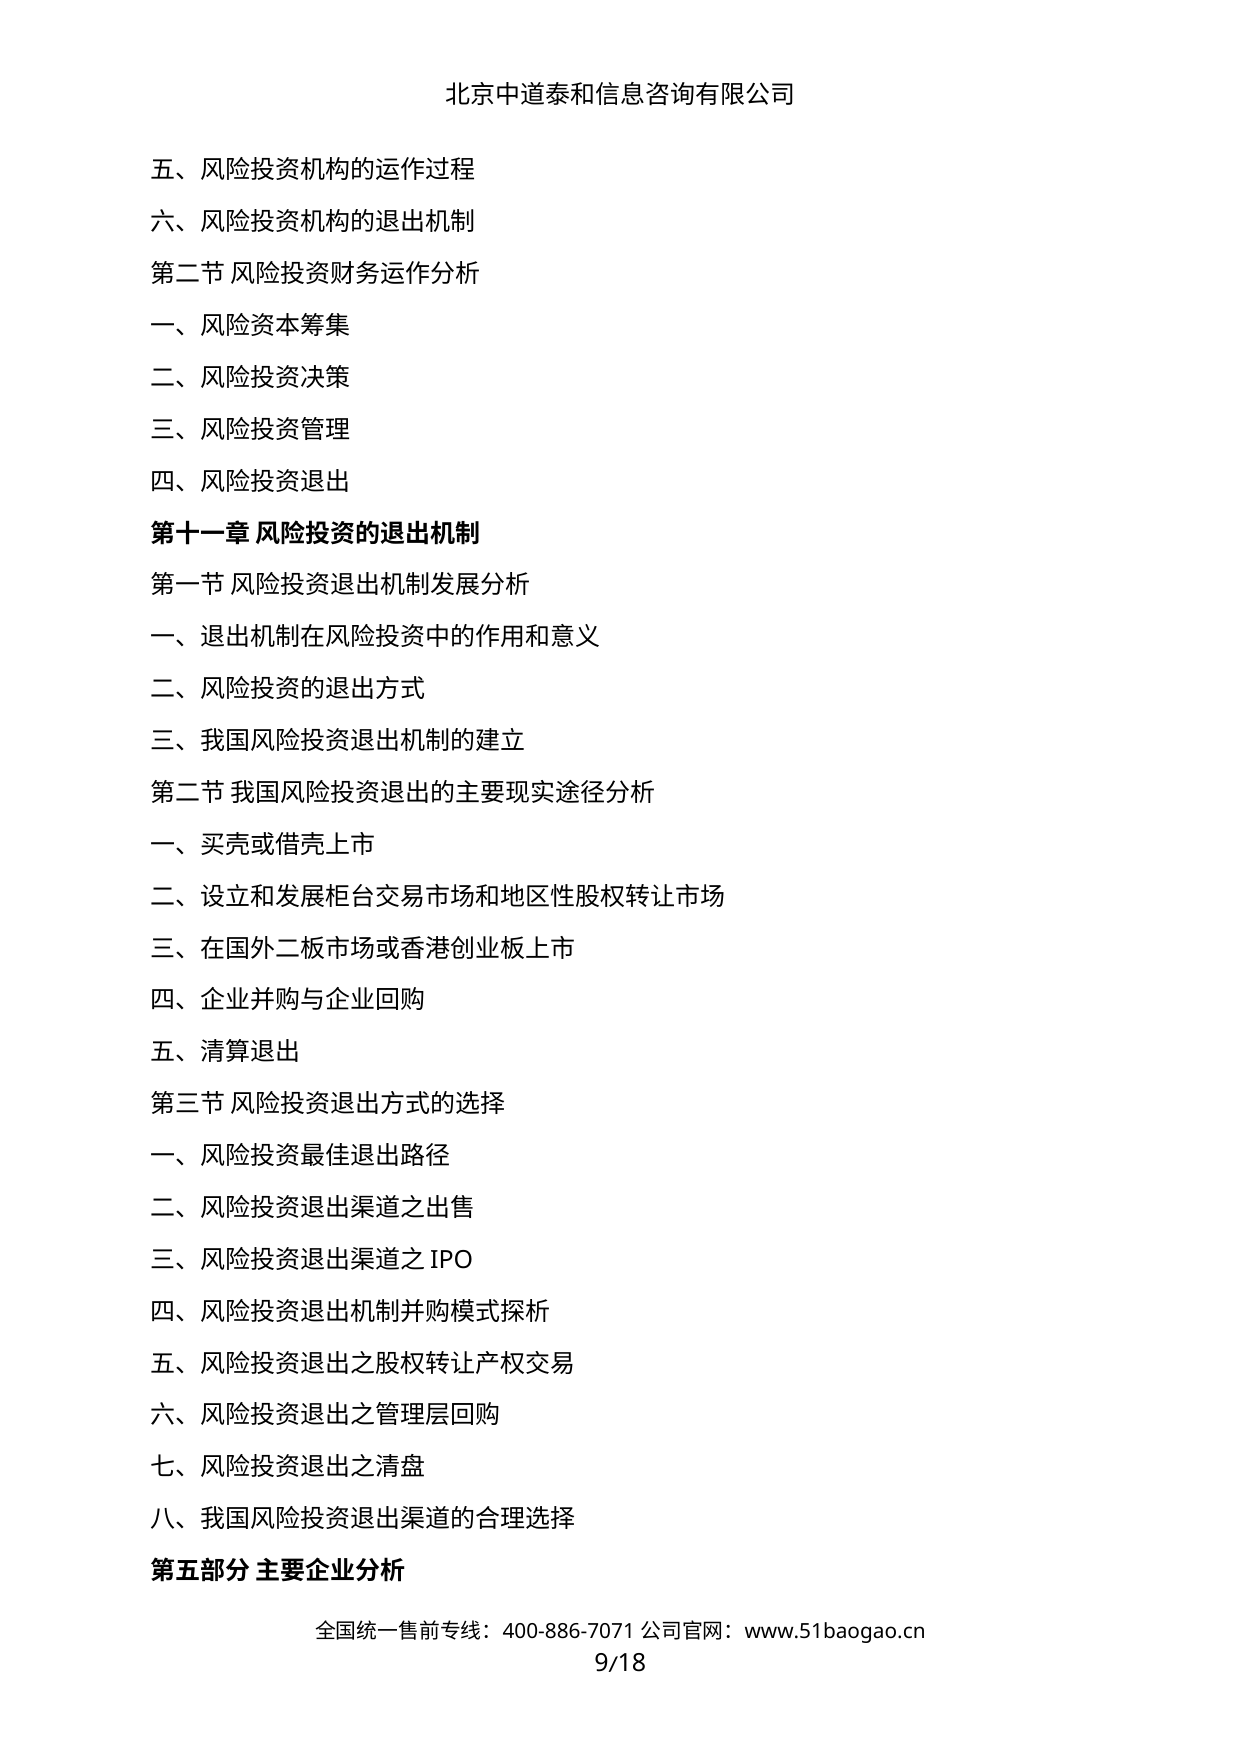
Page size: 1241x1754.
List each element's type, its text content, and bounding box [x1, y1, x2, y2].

text 三、风险投资管理 [150, 409, 1090, 446]
text 四、风险投资退出 [150, 461, 1090, 497]
text 五、风险投资机构的运作过程 [150, 150, 1090, 186]
text 第二节 风险投资财务运作分析 [150, 254, 1090, 290]
text 七、风险投资退出之清盘 [150, 1447, 1090, 1483]
text 三、我国风险投资退出机制的建立 [150, 721, 1090, 757]
text 二、风险投资决策 [150, 357, 1090, 394]
text 一、买壳或借壳上市 [150, 824, 1090, 861]
text 六、风险投资退出之管理层回购 [150, 1395, 1090, 1431]
text 六、风险投资机构的退出机制 [150, 202, 1090, 238]
text 一、退出机制在风险投资中的作用和意义 [150, 617, 1090, 653]
text 一、风险资本筹集 [150, 306, 1090, 342]
text 第二节 我国风险投资退出的主要现实途径分析 [150, 772, 1090, 809]
text 五、清算退出 [150, 1032, 1090, 1068]
text 八、我国风险投资退出渠道的合理选择 [150, 1499, 1090, 1535]
text 第一节 风险投资退出机制发展分析 [150, 565, 1090, 601]
text 第十一章 风险投资的退出机制 [150, 513, 1090, 549]
text 第五部分 主要企业分析 [150, 1551, 1090, 1587]
text 一、风险投资最佳退出路径 [150, 1136, 1090, 1172]
text 四、风险投资退出机制并购模式探析 [150, 1291, 1090, 1327]
text 三、在国外二板市场或香港创业板上市 [150, 928, 1090, 964]
text 四、企业并购与企业回购 [150, 980, 1090, 1016]
text 二、设立和发展柜台交易市场和地区性股权转让市场 [150, 876, 1090, 912]
text 三、风险投资退出渠道之IPO [150, 1239, 1090, 1276]
text 二、风险投资退出渠道之出售 [150, 1187, 1090, 1224]
text 第三节 风险投资退出方式的选择 [150, 1084, 1090, 1120]
text 二、风险投资的退出方式 [150, 669, 1090, 705]
text 五、风险投资退出之股权转让产权交易 [150, 1343, 1090, 1379]
